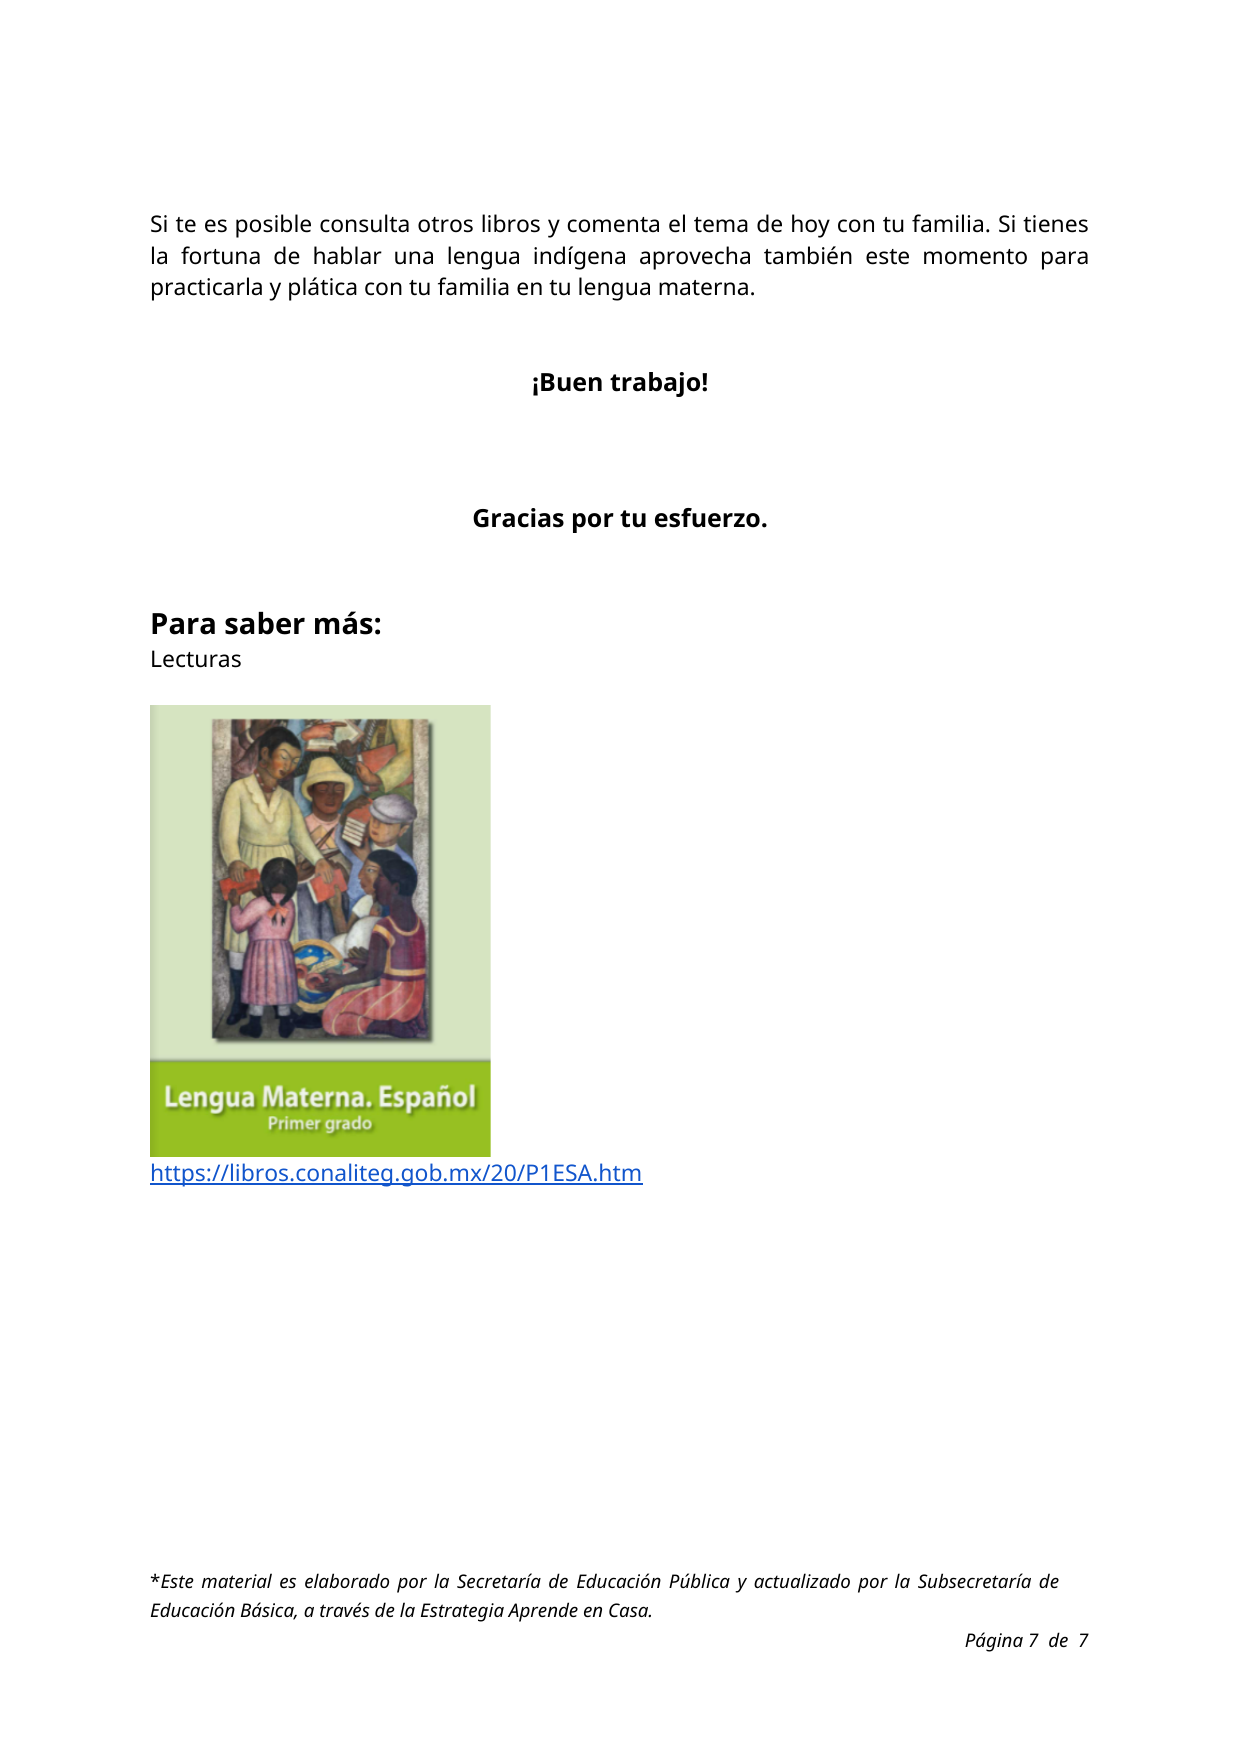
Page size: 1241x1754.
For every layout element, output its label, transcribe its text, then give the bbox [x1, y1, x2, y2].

text Si te es posible consulta otros libros y comenta el tema de hoy con tu familia. Si tienes la fortuna de hablar una lengua indígena aprovecha también este momento para practicarla y plática con tu familia en tu lengua materna. [150, 208, 1090, 302]
text ¡Buen trabajo! [150, 364, 1090, 399]
picture [150, 705, 491, 1157]
text Lecturas [150, 643, 1090, 674]
text https://libros.conaliteg.gob.mx/20/P1ESA.htm [150, 1157, 1090, 1188]
text Para saber más: [150, 603, 1090, 643]
text Gracias por tu esfuerzo. [150, 501, 1090, 535]
